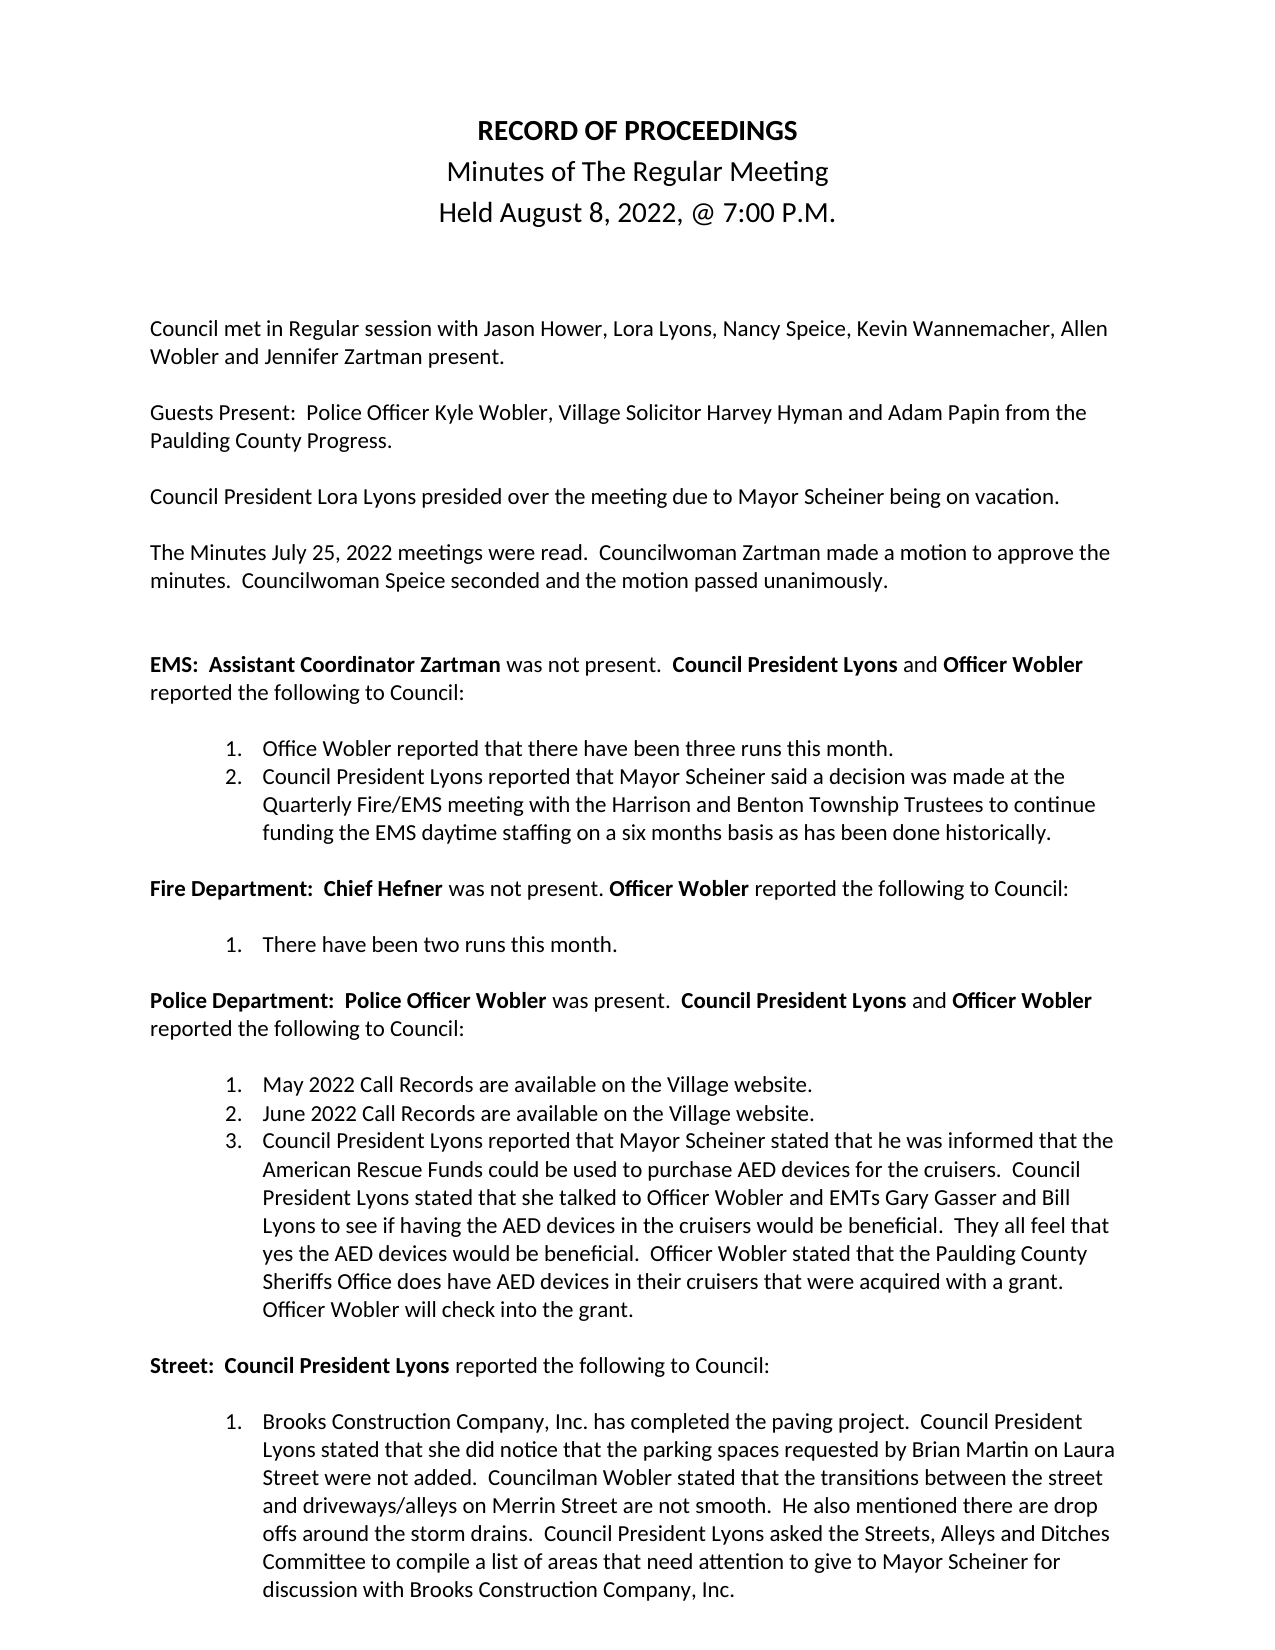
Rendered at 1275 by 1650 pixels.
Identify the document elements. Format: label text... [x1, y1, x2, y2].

list June 2022 Call Records are available on the Village website. [225, 1099, 1125, 1127]
list Council President Lyons reported that Mayor Scheiner said a decision was made at the Quarterly Fire/EMS meeting with the Harrison and Benton Township Trustees to continue funding the EMS daytime staffing on a six months basis as has been done historically. [225, 762, 1125, 846]
list May 2022 Call Records are available on the Village website. [225, 1071, 1125, 1099]
list Office Wobler reported that there have been three runs this month. [225, 734, 1125, 762]
text Council met in Regular session with Jason Hower, Lora Lyons, Nancy Speice, Kevin Wannemacher, Allen Wobler and Jennifer Zartman present. [150, 314, 1125, 370]
text Held August 8, 2022, @ 7:00 P.M. [150, 194, 1125, 230]
text Police Department: Police Officer Wobler was present. Council President Lyons and Officer Wobler reported the following to Council: [150, 987, 1125, 1043]
list Brooks Construction Company, Inc. has completed the paving project. Council President Lyons stated that she did notice that the parking spaces requested by Brian Martin on Laura Street were not added. Councilman Wobler stated that the transitions between the street and driveways/alleys on Merrin Street are not smooth. He also mentioned there are drop offs around the storm drains. Council President Lyons asked the Streets, Alleys and Ditches Committee to compile a list of areas that need attention to give to Mayor Scheiner for discussion with Brooks Construction Company, Inc. [225, 1407, 1125, 1603]
text RECORD OF PROCEEDINGS [150, 112, 1125, 148]
text Guests Present: Police Officer Kyle Wobler, Village Solicitor Harvey Hyman and Adam Papin from the Paulding County Progress. [150, 398, 1125, 454]
list Council President Lyons reported that Mayor Scheiner stated that he was informed that the American Rescue Funds could be used to purchase AED devices for the cruisers. Council President Lyons stated that she talked to Officer Wobler and EMTs Gary Gasser and Bill Lyons to see if having the AED devices in the cruisers would be beneficial. They all feel that yes the AED devices would be beneficial. Officer Wobler stated that the Paulding County Sheriffs Office does have AED devices in their cruisers that were acquired with a grant. Officer Wobler will check into the grant. [225, 1127, 1125, 1323]
list There have been two runs this month. [225, 931, 1125, 958]
text Council President Lora Lyons presided over the meeting due to Mayor Scheiner being on vacation. [150, 482, 1125, 510]
text Fire Department: Chief Hefner was not present. Officer Wobler reported the following to Council: [150, 874, 1125, 902]
text Street: Council President Lyons reported the following to Council: [150, 1351, 1125, 1379]
text Minutes of The Regular Meeting [150, 153, 1125, 189]
text EMS: Assistant Coordinator Zartman was not present. Council President Lyons and Officer Wobler reported the following to Council: [150, 650, 1125, 706]
text The Minutes July 25, 2022 meetings were read. Councilwoman Zartman made a motion to approve the minutes. Councilwoman Speice seconded and the motion passed unanimously. [150, 538, 1125, 594]
